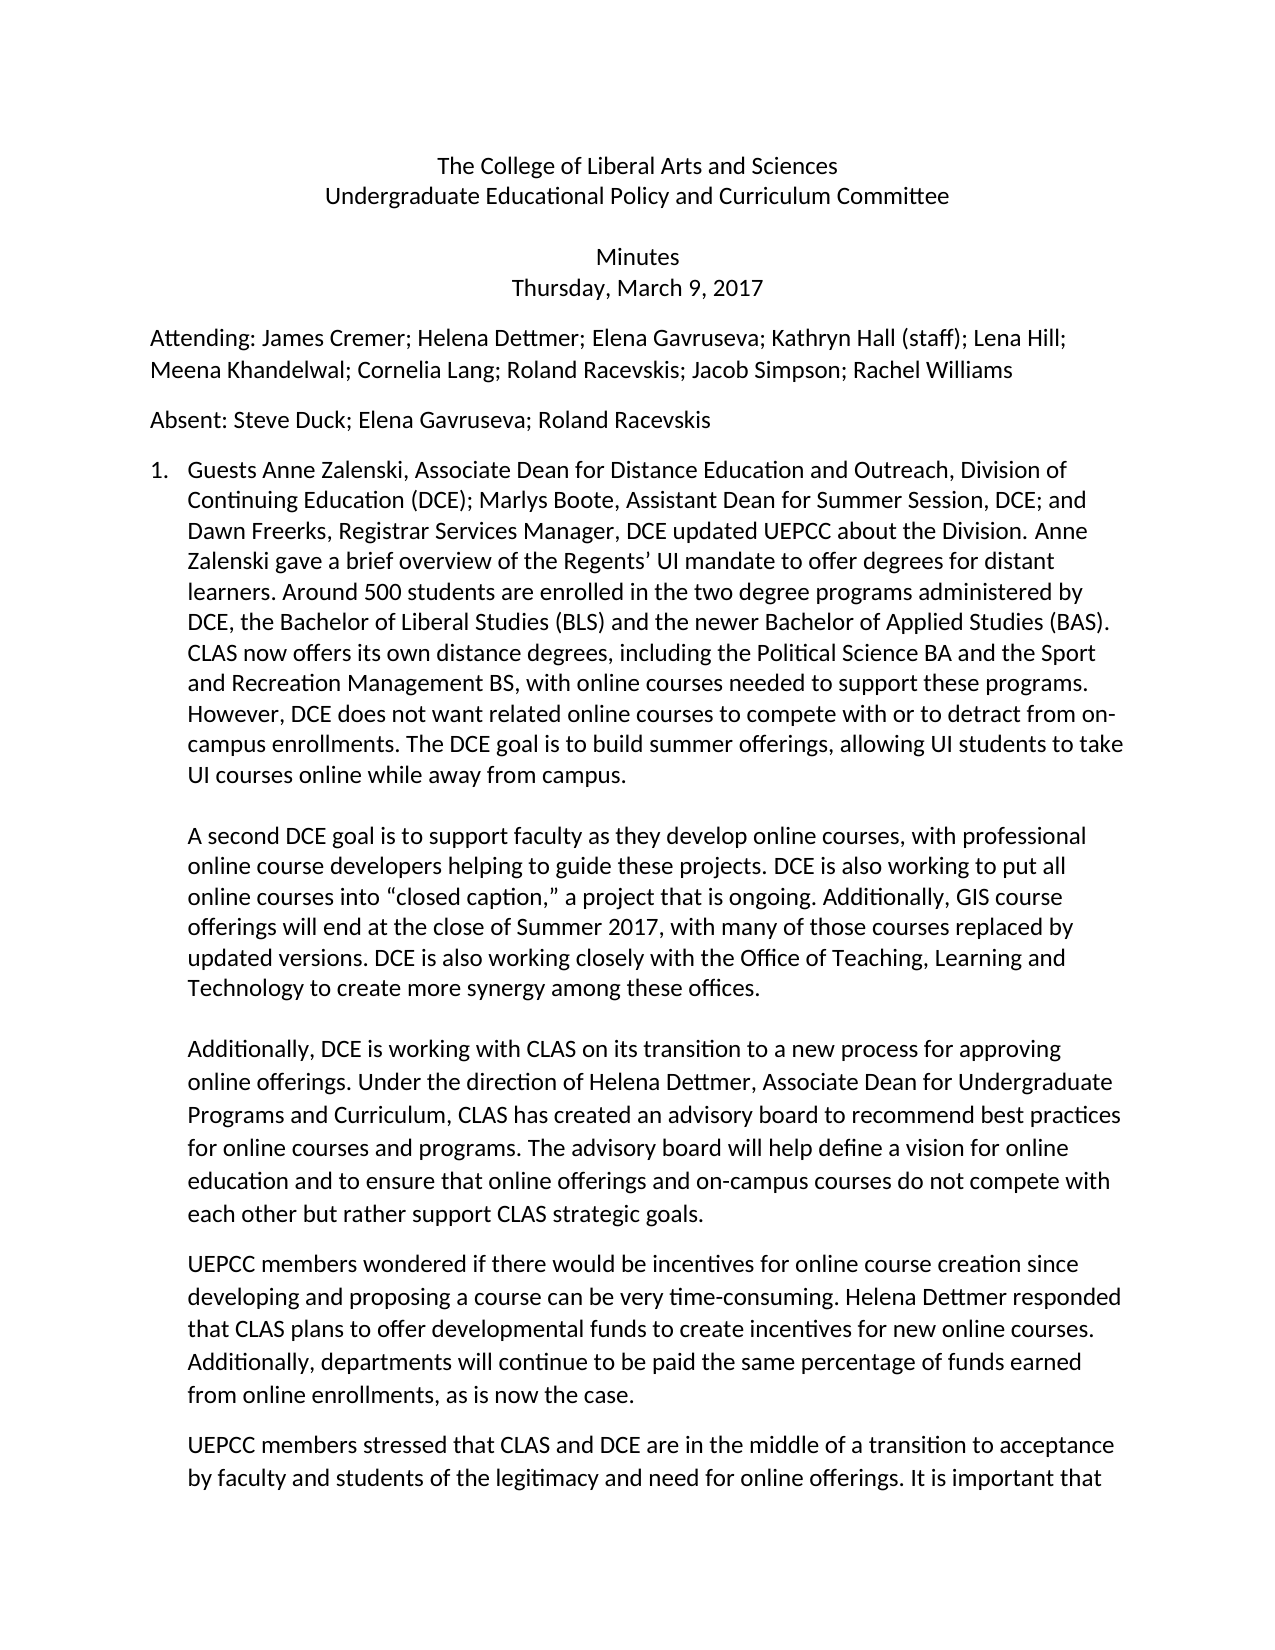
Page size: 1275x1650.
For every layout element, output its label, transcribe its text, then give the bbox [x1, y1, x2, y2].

text Minutes [150, 242, 1125, 272]
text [187, 1429, 1125, 1492]
list A second DCE goal is to support faculty as they develop online courses, with professional online course developers helping to guide these projects. DCE is also working to put all online courses into “closed caption,” a project that is ongoing. Additionally, GIS course offerings will end at the close of Summer 2017, with many of those courses replaced by updated versions. DCE is also working closely with the Office of Teaching, Learning and Technology to create more synergy among these offices. [187, 820, 1125, 1003]
text The College of Liberal Arts and Sciences [150, 150, 1125, 181]
text Thursday, March 9, 2017 [150, 272, 1125, 303]
text Absent: Steve Duck; Elena Gavruseva; Roland Racevskis [150, 404, 1125, 435]
text Undergraduate Educational Policy and Curriculum Committee [150, 181, 1125, 211]
list Guests Anne Zalenski, Associate Dean for Distance Education and Outreach, Division of Continuing Education (DCE); Marlys Boote, Assistant Dean for Summer Session, DCE; and Dawn Freerks, Registrar Services Manager, DCE updated UEPCC about the Division. Anne Zalenski gave a brief overview of the Regents’ UI mandate to offer degrees for distant learners. Around 500 students are enrolled in the two degree programs administered by DCE, the Bachelor of Liberal Studies (BLS) and the newer Bachelor of Applied Studies (BAS). CLAS now offers its own distance degrees, including the Political Science BA and the Sport and Recreation Management BS, with online courses needed to support these programs. However, DCE does not want related online courses to compete with or to detract from on-campus enrollments. The DCE goal is to build summer offerings, allowing UI students to take UI courses online while away from campus. [150, 454, 1125, 789]
text UEPCC members wondered if there would be incentives for online course creation since developing and proposing a course can be very time-consuming. Helena Dettmer responded that CLAS plans to offer developmental funds to create incentives for new online courses. Additionally, departments will continue to be paid the same percentage of funds earned from online enrollments, as is now the case. [187, 1248, 1125, 1410]
text Attending: James Cremer; Helena Dettmer; Elena Gavruseva; Kathryn Hall (staff); Lena Hill; Meena Khandelwal; Cornelia Lang; Roland Racevskis; Jacob Simpson; Rachel Williams [150, 322, 1125, 385]
text Additionally, DCE is working with CLAS on its transition to a new process for approving online offerings. Under the direction of Helena Dettmer, Associate Dean for Undergraduate Programs and Curriculum, CLAS has created an advisory board to recommend best practices for online courses and programs. The advisory board will help define a vision for online education and to ensure that online offerings and on-campus courses do not compete with each other but rather support CLAS strategic goals. [187, 1034, 1125, 1229]
